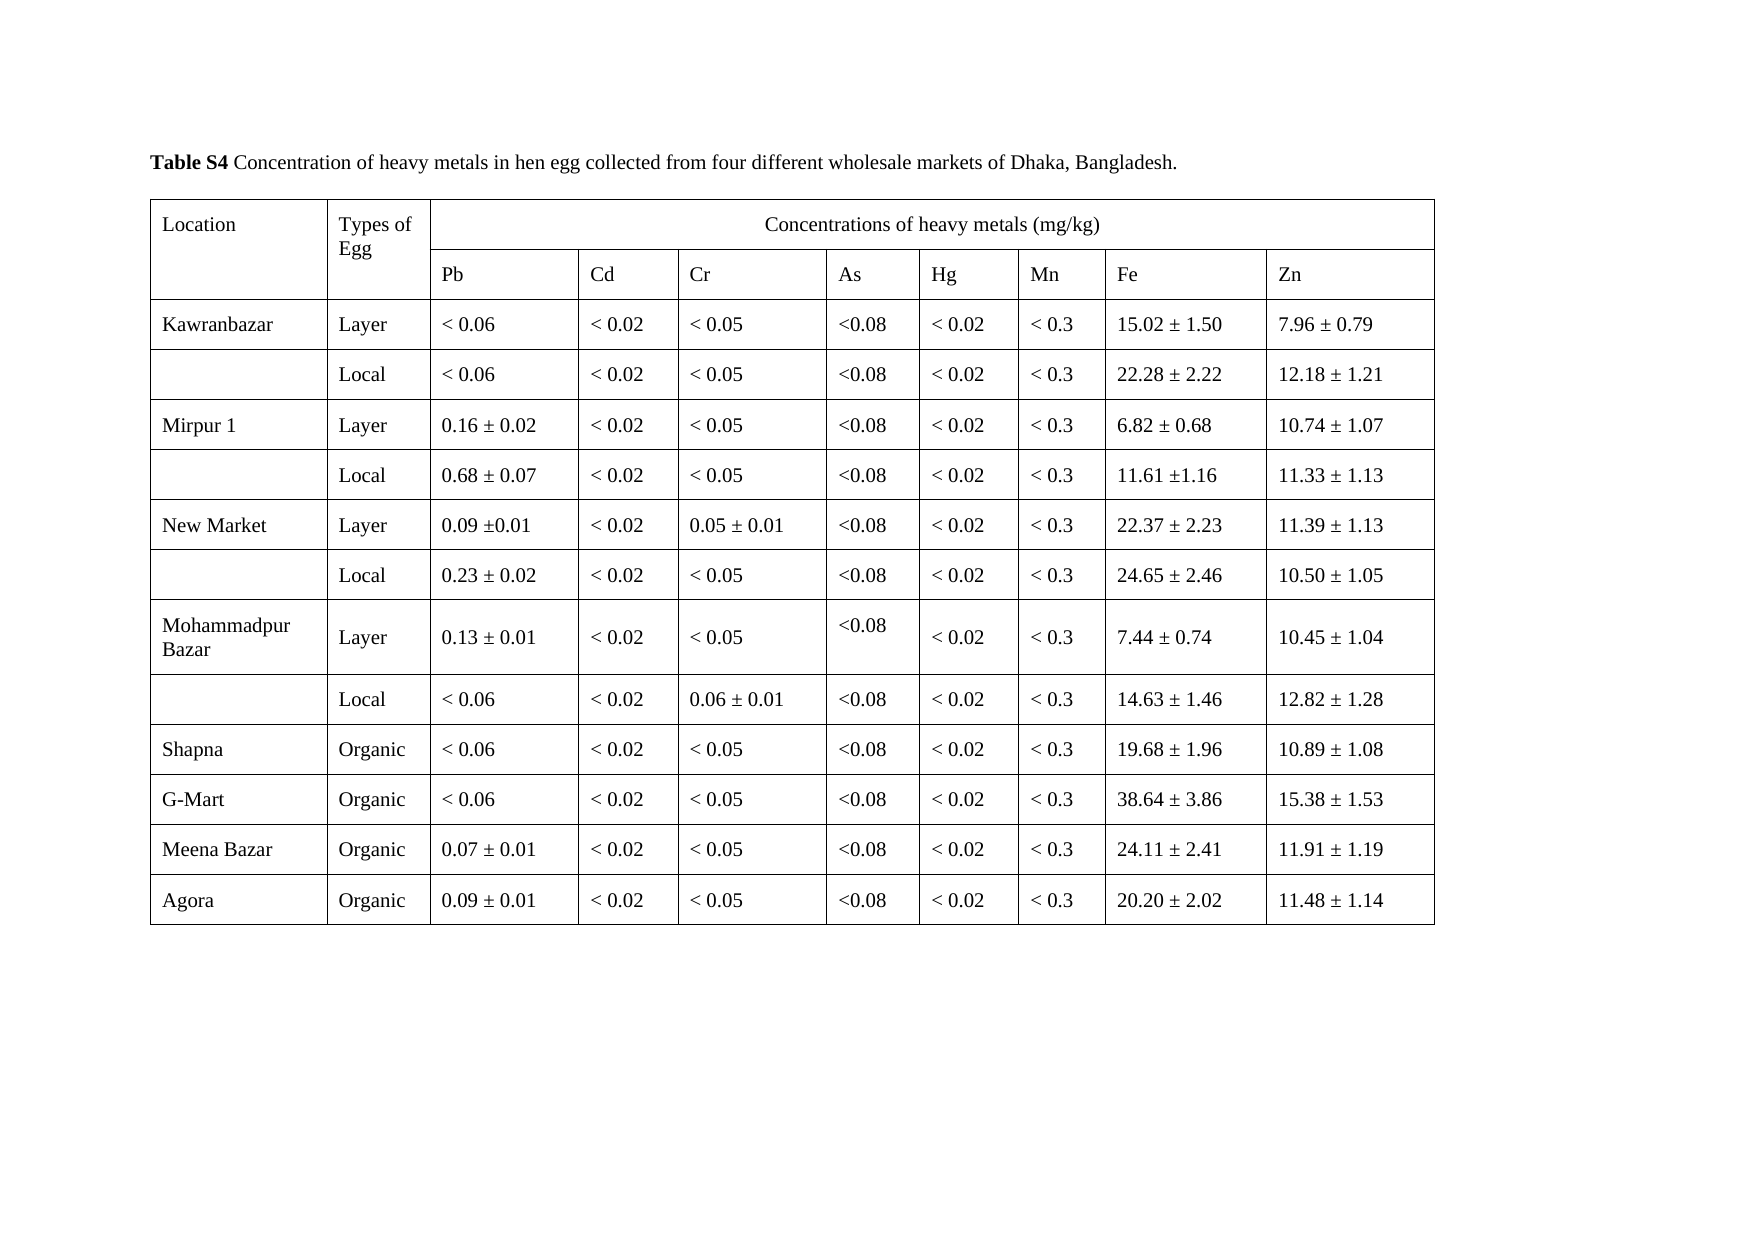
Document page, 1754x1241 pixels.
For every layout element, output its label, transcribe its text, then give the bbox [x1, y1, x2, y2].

table_cell 0.05 ± 0.01 [679, 500, 826, 549]
table_cell Fe [1106, 250, 1266, 299]
table_cell < 0.3 [1019, 675, 1105, 724]
table_cell < 0.05 [679, 550, 826, 599]
table_cell 6.82 ± 0.68 [1106, 400, 1266, 449]
table_cell Organic [328, 725, 430, 774]
table_cell 10.74 ± 1.07 [1267, 400, 1434, 449]
table_cell Pb [431, 250, 578, 299]
table_cell 11.48 ± 1.14 [1267, 875, 1434, 924]
table_cell 10.45 ± 1.04 [1267, 600, 1434, 673]
table_cell < 0.06 [431, 300, 578, 349]
table_cell 24.11 ± 2.41 [1106, 825, 1266, 874]
table_cell New Market [151, 500, 327, 549]
table_cell 11.61 ±1.16 [1106, 450, 1266, 499]
text Table S4 Concentration of heavy metals in hen egg collected from four different wholesale markets of Dhaka, Bangladesh. [150, 150, 1604, 174]
table_cell G-Mart [151, 775, 327, 824]
table_cell < 0.3 [1019, 825, 1105, 874]
table_cell <0.08 [827, 675, 919, 724]
table_cell < 0.02 [920, 725, 1018, 774]
table_cell < 0.02 [920, 400, 1018, 449]
table_cell < 0.02 [579, 350, 678, 399]
table_cell Organic [328, 775, 430, 824]
table_cell 38.64 ± 3.86 [1106, 775, 1266, 824]
table_cell [151, 675, 327, 724]
table_cell <0.08 [827, 450, 919, 499]
table_cell < 0.02 [920, 550, 1018, 599]
table_cell 22.37 ± 2.23 [1106, 500, 1266, 549]
table_cell Hg [920, 250, 1018, 299]
table_cell <0.08 [827, 400, 919, 449]
table_cell < 0.05 [679, 400, 826, 449]
table_cell < 0.02 [920, 825, 1018, 874]
table_header Types of Egg [328, 200, 430, 299]
table_cell 0.68 ± 0.07 [431, 450, 578, 499]
table_cell As [827, 250, 919, 299]
table_cell 22.28 ± 2.22 [1106, 350, 1266, 399]
table_cell Local [328, 550, 430, 599]
table_cell [151, 450, 327, 499]
table_cell <0.08 [827, 350, 919, 399]
table_cell <0.08 [827, 300, 919, 349]
table_cell 11.33 ± 1.13 [1267, 450, 1434, 499]
table_cell < 0.06 [431, 675, 578, 724]
table_cell Cr [679, 250, 826, 299]
table_cell Meena Bazar [151, 825, 327, 874]
table_cell 0.23 ± 0.02 [431, 550, 578, 599]
table_cell Zn [1267, 250, 1434, 299]
table_cell 0.13 ± 0.01 [431, 600, 578, 673]
table_cell < 0.02 [920, 600, 1018, 673]
table_cell [151, 550, 327, 599]
table_cell < 0.3 [1019, 775, 1105, 824]
table_cell <0.08 [827, 875, 919, 924]
table_cell < 0.3 [1019, 875, 1105, 924]
table_cell <0.08 [827, 775, 919, 824]
table_cell 14.63 ± 1.46 [1106, 675, 1266, 724]
table_cell <0.08 [827, 500, 919, 549]
table_cell < 0.02 [920, 350, 1018, 399]
table_cell 0.07 ± 0.01 [431, 825, 578, 874]
table_cell < 0.3 [1019, 400, 1105, 449]
table_cell Layer [328, 400, 430, 449]
table_cell < 0.02 [579, 550, 678, 599]
table_cell < 0.05 [679, 725, 826, 774]
table_cell < 0.3 [1019, 450, 1105, 499]
table_cell 20.20 ± 2.02 [1106, 875, 1266, 924]
table_cell < 0.02 [920, 450, 1018, 499]
table_cell < 0.02 [920, 875, 1018, 924]
table_cell 24.65 ± 2.46 [1106, 550, 1266, 599]
table_cell Organic [328, 825, 430, 874]
table_cell <0.08 [827, 550, 919, 599]
table_cell < 0.05 [679, 300, 826, 349]
table_cell <0.08 [827, 600, 919, 673]
table_cell < 0.02 [579, 300, 678, 349]
table_cell 11.91 ± 1.19 [1267, 825, 1434, 874]
table_cell Organic [328, 875, 430, 924]
table_cell < 0.06 [431, 725, 578, 774]
table_cell < 0.02 [579, 675, 678, 724]
table_cell Local [328, 675, 430, 724]
table_cell < 0.02 [920, 675, 1018, 724]
table_cell < 0.3 [1019, 550, 1105, 599]
table_cell Mn [1019, 250, 1105, 299]
table_cell < 0.3 [1019, 600, 1105, 673]
table_cell 12.82 ± 1.28 [1267, 675, 1434, 724]
table_cell 0.16 ± 0.02 [431, 400, 578, 449]
table_cell < 0.05 [679, 775, 826, 824]
table_cell < 0.3 [1019, 350, 1105, 399]
table_cell Local [328, 450, 430, 499]
table_cell < 0.3 [1019, 500, 1105, 549]
table_cell < 0.02 [579, 775, 678, 824]
table_cell Agora [151, 875, 327, 924]
table_cell 0.06 ± 0.01 [679, 675, 826, 724]
table_cell <0.08 [827, 725, 919, 774]
table_cell < 0.06 [431, 350, 578, 399]
table_cell 7.44 ± 0.74 [1106, 600, 1266, 673]
table_cell 10.50 ± 1.05 [1267, 550, 1434, 599]
table_cell Shapna [151, 725, 327, 774]
table_cell Local [328, 350, 430, 399]
table_cell 15.02 ± 1.50 [1106, 300, 1266, 349]
table_cell Cd [579, 250, 678, 299]
table_cell [151, 350, 327, 399]
table_cell < 0.02 [579, 500, 678, 549]
table_cell Mirpur 1 [151, 400, 327, 449]
table_cell 0.09 ±0.01 [431, 500, 578, 549]
table_cell Layer [328, 300, 430, 349]
table_cell < 0.3 [1019, 300, 1105, 349]
table_cell 10.89 ± 1.08 [1267, 725, 1434, 774]
table_cell < 0.05 [679, 600, 826, 673]
table_cell < 0.06 [431, 775, 578, 824]
table_cell <0.08 [827, 825, 919, 874]
table_cell < 0.02 [579, 600, 678, 673]
table_cell < 0.05 [679, 825, 826, 874]
table_cell < 0.02 [579, 725, 678, 774]
table_cell < 0.05 [679, 875, 826, 924]
table_cell < 0.02 [920, 775, 1018, 824]
table_cell < 0.05 [679, 350, 826, 399]
table_cell Layer [328, 600, 430, 673]
table_cell 15.38 ± 1.53 [1267, 775, 1434, 824]
table_cell 12.18 ± 1.21 [1267, 350, 1434, 399]
table_cell < 0.02 [920, 500, 1018, 549]
table_header Location [151, 200, 327, 299]
table_cell < 0.02 [579, 875, 678, 924]
table_cell < 0.3 [1019, 725, 1105, 774]
table_cell 19.68 ± 1.96 [1106, 725, 1266, 774]
table_cell < 0.02 [579, 450, 678, 499]
table_cell < 0.02 [579, 400, 678, 449]
table_cell 0.09 ± 0.01 [431, 875, 578, 924]
table_cell Kawranbazar [151, 300, 327, 349]
table_cell Mohammadpur Bazar [151, 600, 327, 673]
table_header Concentrations of heavy metals (mg/kg) [431, 200, 1434, 249]
table_cell < 0.02 [579, 825, 678, 874]
table_cell 7.96 ± 0.79 [1267, 300, 1434, 349]
table_cell < 0.02 [920, 300, 1018, 349]
table_cell < 0.05 [679, 450, 826, 499]
table_cell 11.39 ± 1.13 [1267, 500, 1434, 549]
table_cell Layer [328, 500, 430, 549]
